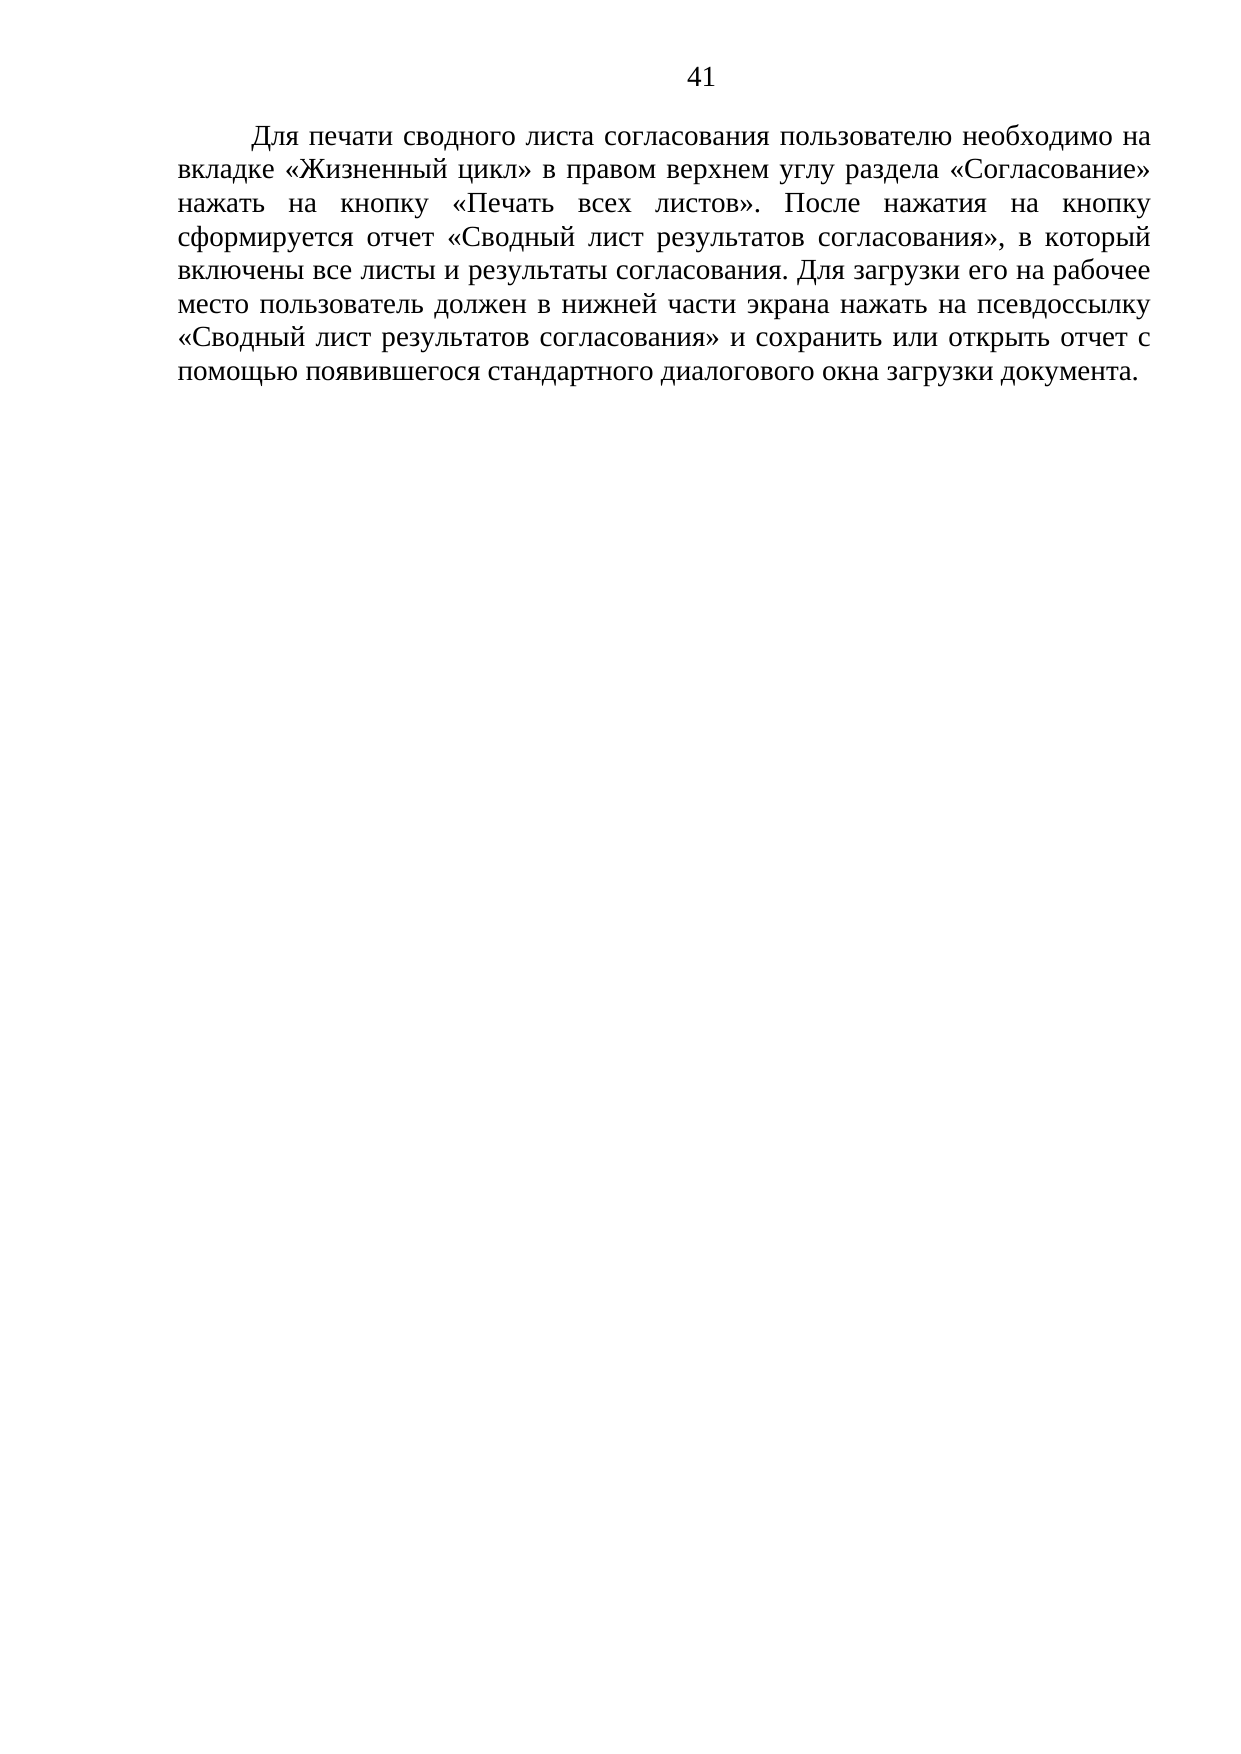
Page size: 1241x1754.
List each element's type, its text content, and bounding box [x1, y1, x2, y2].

text Для печати сводного листа согласования пользователю необходимо на вкладке «Жизненный цикл» в правом верхнем углу раздела «Согласование» нажать на кнопку «Печать всех листов». После нажатия на кнопку сформируется отчет «Сводный лист результатов согласования», в который включены все листы и результаты согласования. Для загрузки его на рабочее место пользователь должен в нижней части экрана нажать на псевдоссылку «Сводный лист результатов согласования» и сохранить или открыть отчет с помощью появившегося стандартного диалогового окна загрузки документа. [177, 118, 1152, 386]
